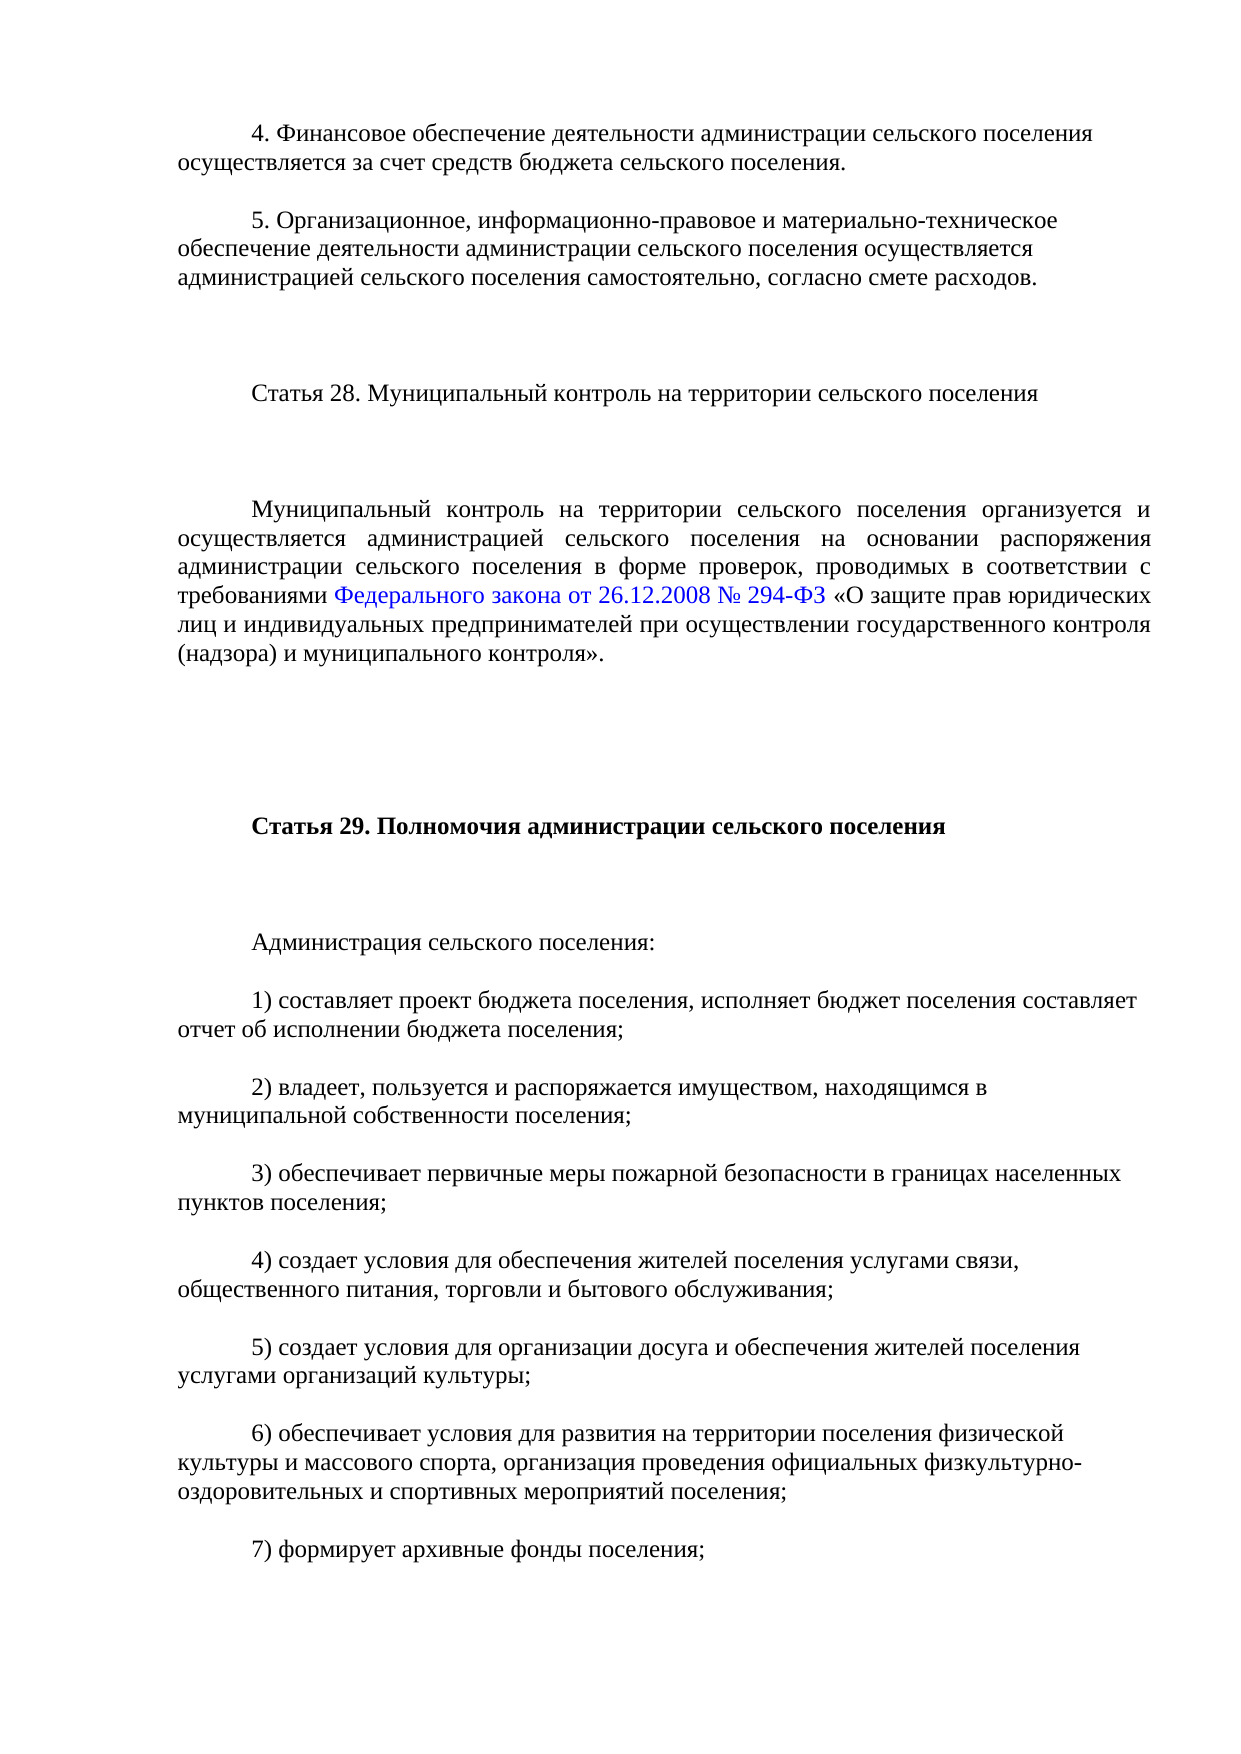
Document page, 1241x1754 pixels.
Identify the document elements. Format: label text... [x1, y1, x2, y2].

text 6) обеспечивает условия для развития на территории поселения физической культуры и массового спорта, организация проведения официальных физкультурно-оздоровительных и спортивных мероприятий поселения; [177, 1418, 1152, 1505]
text 7) формирует архивные фонды поселения; [177, 1534, 1152, 1563]
text Муниципальный контроль на территории сельского поселения организуется и осуществляется администрацией сельского поселения на основании распоряжения администрации сельского поселения в форме проверок, проводимых в соответствии с требованиями Федерального закона от 26.12.2008 № 294-ФЗ «О защите прав юридических лиц и индивидуальных предпринимателей при осуществлении государственного контроля (надзора) и муниципального контроля». [177, 494, 1152, 666]
text 1) составляет проект бюджета поселения, исполняет бюджет поселения составляет отчет об исполнении бюджета поселения; [177, 985, 1152, 1043]
text 5) создает условия для организации досуга и обеспечения жителей поселения услугами организаций культуры; [177, 1332, 1152, 1389]
text Администрация сельского поселения: [177, 927, 1152, 956]
text Статья 29. Полномочия администрации сельского поселения [177, 811, 1152, 840]
text 2) владеет, пользуется и распоряжается имуществом, находящимся в муниципальной собственности поселения; [177, 1072, 1152, 1129]
text 5. Организационное, информационно-правовое и материально-техническое обеспечение деятельности администрации сельского поселения осуществляется администрацией сельского поселения самостоятельно, согласно смете расходов. [177, 205, 1152, 291]
text Статья 28. Муниципальный контроль на территории сельского поселения [177, 378, 1152, 407]
text 4) создает условия для обеспечения жителей поселения услугами связи, общественного питания, торговли и бытового обслуживания; [177, 1245, 1152, 1303]
text 3) обеспечивает первичные меры пожарной безопасности в границах населенных пунктов поселения; [177, 1158, 1152, 1216]
text 4. Финансовое обеспечение деятельности администрации сельского поселения осуществляется за счет средств бюджета сельского поселения. [177, 118, 1152, 176]
